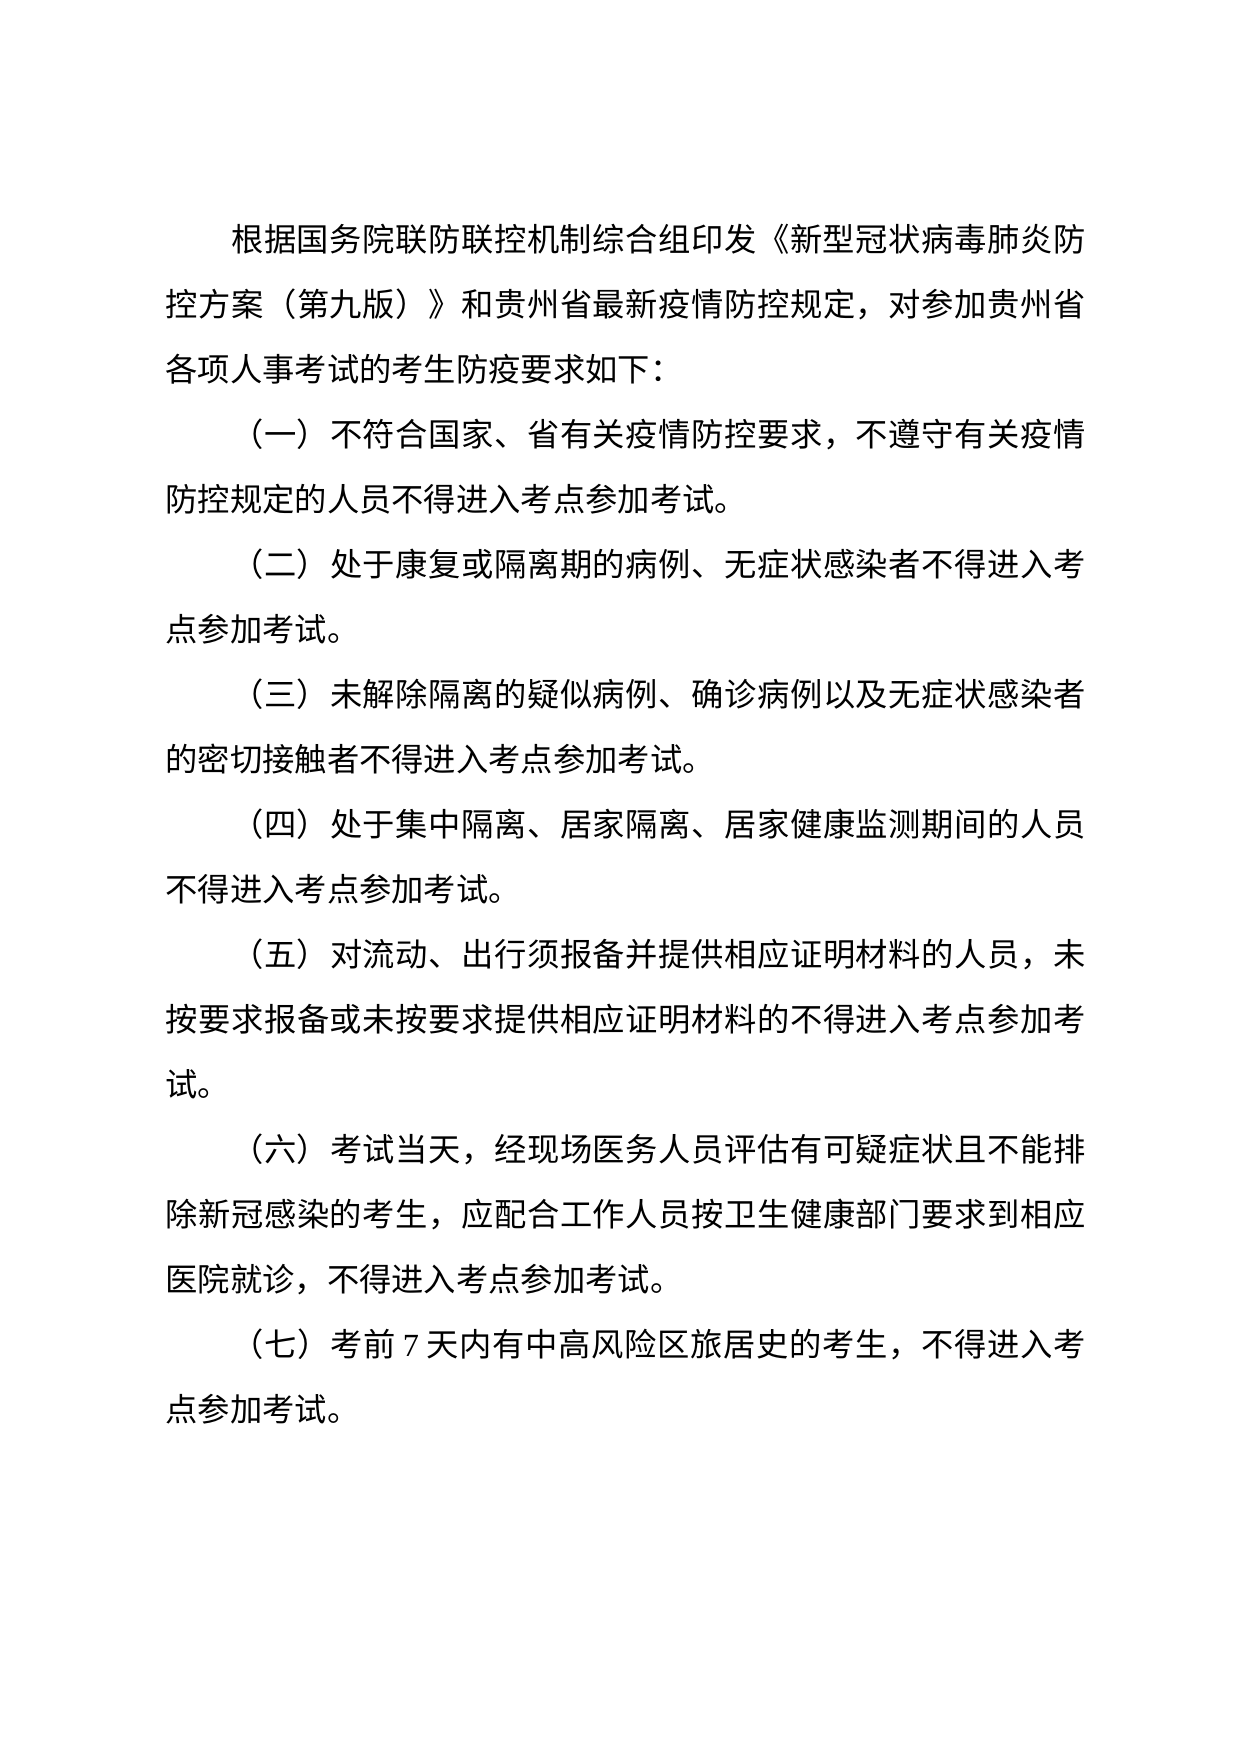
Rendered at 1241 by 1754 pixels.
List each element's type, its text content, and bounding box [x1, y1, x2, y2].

text （三）未解除隔离的疑似病例、确诊病例以及无症状感染者的密切接触者不得进入考点参加考试。 [165, 660, 1087, 790]
text （五）对流动、出行须报备并提供相应证明材料的人员，未按要求报备或未按要求提供相应证明材料的不得进入考点参加考试。 [165, 920, 1087, 994]
text （七）考前7天内有中高风险区旅居史的考生，不得进入考点参加考试。 [165, 1310, 1087, 1440]
text （五）对流动、出行须报备并提供相应证明材料的人员，未按要求报备或未按要求提供相应证明材料的不得进入考点参加考试。 [165, 1041, 1087, 1115]
text （四）处于集中隔离、居家隔离、居家健康监测期间的人员不得进入考点参加考试。 [165, 790, 1087, 920]
text （六）考试当天，经现场医务人员评估有可疑症状且不能排除新冠感染的考生，应配合工作人员按卫生健康部门要求到相应医院就诊，不得进入考点参加考试。 [165, 1115, 1087, 1189]
text （二）处于康复或隔离期的病例、无症状感染者不得进入考点参加考试。 [165, 530, 1087, 660]
text 根据国务院联防联控机制综合组印发《新型冠状病毒肺炎防控方案（第九版）》和贵州省最新疫情防控规定，对参加贵州省各项人事考试的考生防疫要求如下： [165, 205, 1087, 279]
text （六）考试当天，经现场医务人员评估有可疑症状且不能排除新冠感染的考生，应配合工作人员按卫生健康部门要求到相应医院就诊，不得进入考点参加考试。 [165, 1236, 1087, 1310]
text 根据国务院联防联控机制综合组印发《新型冠状病毒肺炎防控方案（第九版）》和贵州省最新疫情防控规定，对参加贵州省各项人事考试的考生防疫要求如下： [165, 326, 1087, 400]
text （一）不符合国家、省有关疫情防控要求，不遵守有关疫情防控规定的人员不得进入考点参加考试。 [165, 400, 1087, 530]
